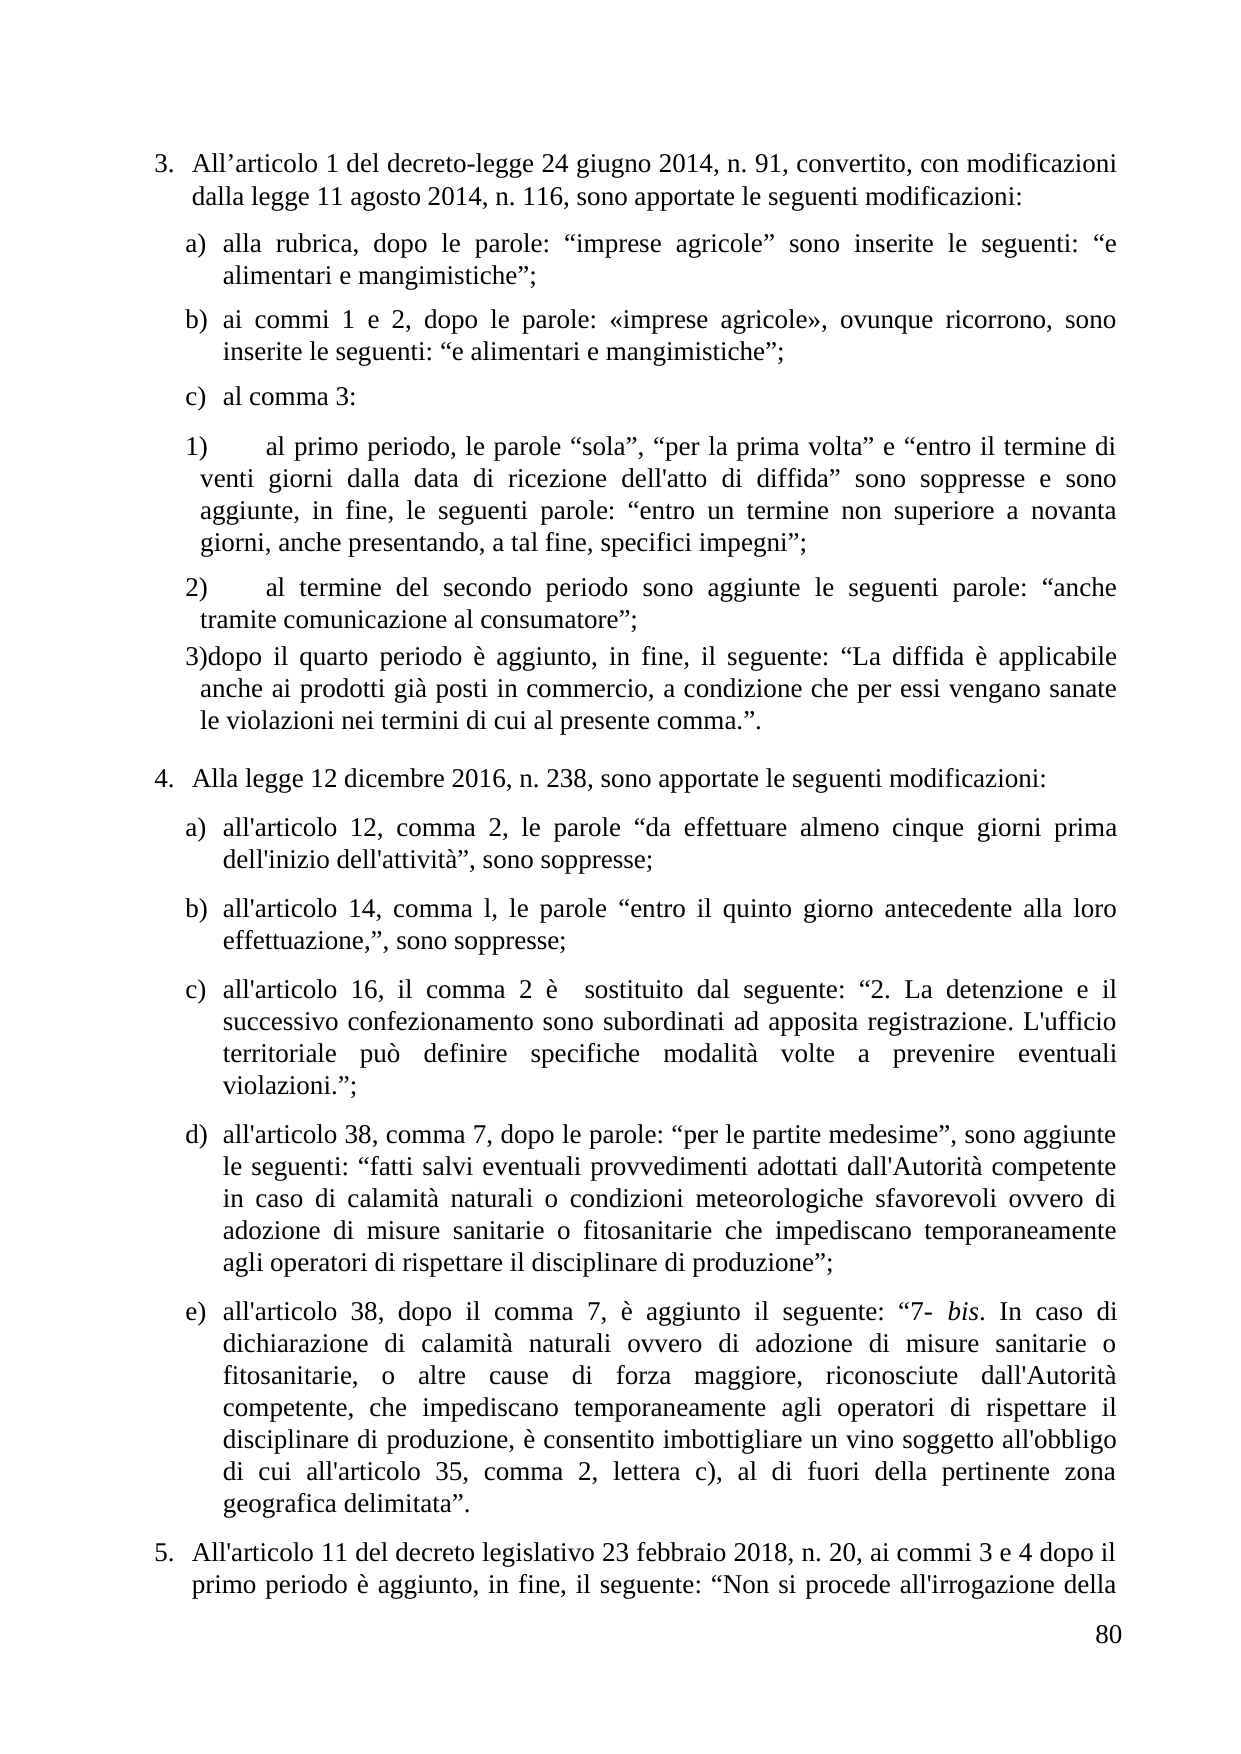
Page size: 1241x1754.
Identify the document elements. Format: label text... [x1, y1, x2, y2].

list alla rubrica, dopo le parole: “imprese agricole” sono inserite le seguenti: “e alimentari e mangimistiche”; [185, 227, 1118, 290]
list all'articolo 38, comma 7, dopo le parole: “per le partite medesime”, sono aggiunte le seguenti: “fatti salvi eventuali provvedimenti adottati dall'Autorità competente in caso di calamità naturali o condizioni meteorologiche sfavorevoli ovvero di adozione di misure sanitarie o fitosanitarie che impediscano temporaneamente agli operatori di rispettare il disciplinare di produzione”; [185, 1118, 1118, 1277]
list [154, 1536, 1118, 1599]
text 3)dopo il quarto periodo è aggiunto, in fine, il seguente: “La diffida è applicabile anche ai prodotti già posti in commercio, a condizione che per essi vengano sanate le violazioni nei termini di cui al presente comma.”. [185, 641, 1118, 736]
list al primo periodo, le parole “sola”, “per la prima volta” e “entro il termine di venti giorni dalla data di ricezione dell'atto di diffida” sono soppresse e sono aggiunte, in fine, le seguenti parole: “entro un termine non superiore a novanta giorni, anche presentando, a tal fine, specifici impegni”; [185, 430, 1118, 557]
list ai commi 1 e 2, dopo le parole: «imprese agricole», ovunque ricorrono, sono inserite le seguenti: “e alimentari e mangimistiche”; [185, 303, 1118, 366]
list all'articolo 14, comma l, le parole “entro il quinto giorno antecedente alla loro effettuazione,”, sono soppresse; [185, 892, 1118, 955]
list all'articolo 38, dopo il comma 7, è aggiunto il seguente: “7- bis. In caso di dichiarazione di calamità naturali ovvero di adozione di misure sanitarie o fitosanitarie, o altre cause di forza maggiore, riconosciute dall'Autorità competente, che impediscano temporaneamente agli operatori di rispettare il disciplinare di produzione, è consentito imbottigliare un vino soggetto all'obbligo di cui all'articolo 35, comma 2, lettera c), al di fuori della pertinente zona geografica delimitata”. [185, 1295, 1118, 1518]
list Alla legge 12 dicembre 2016, n. 238, sono apportate le seguenti modificazioni: [154, 762, 1118, 793]
list all'articolo 16, il comma 2 è sostituito dal seguente: “2. La detenzione e il successivo confezionamento sono subordinati ad apposita registrazione. L'ufficio territoriale può definire specifiche modalità volte a prevenire eventuali violazioni.”; [185, 973, 1118, 1100]
list All’articolo 1 del decreto-legge 24 giugno 2014, n. 91, convertito, con modificazioni dalla legge 11 agosto 2014, n. 116, sono apportate le seguenti modificazioni: [154, 148, 1118, 211]
list all'articolo 12, comma 2, le parole “da effettuare almeno cinque giorni prima dell'inizio dell'attività”, sono soppresse; [185, 811, 1118, 874]
list al comma 3: [185, 380, 1118, 411]
list al termine del secondo periodo sono aggiunte le seguenti parole: “anche tramite comunicazione al consumatore”; [185, 572, 1118, 635]
